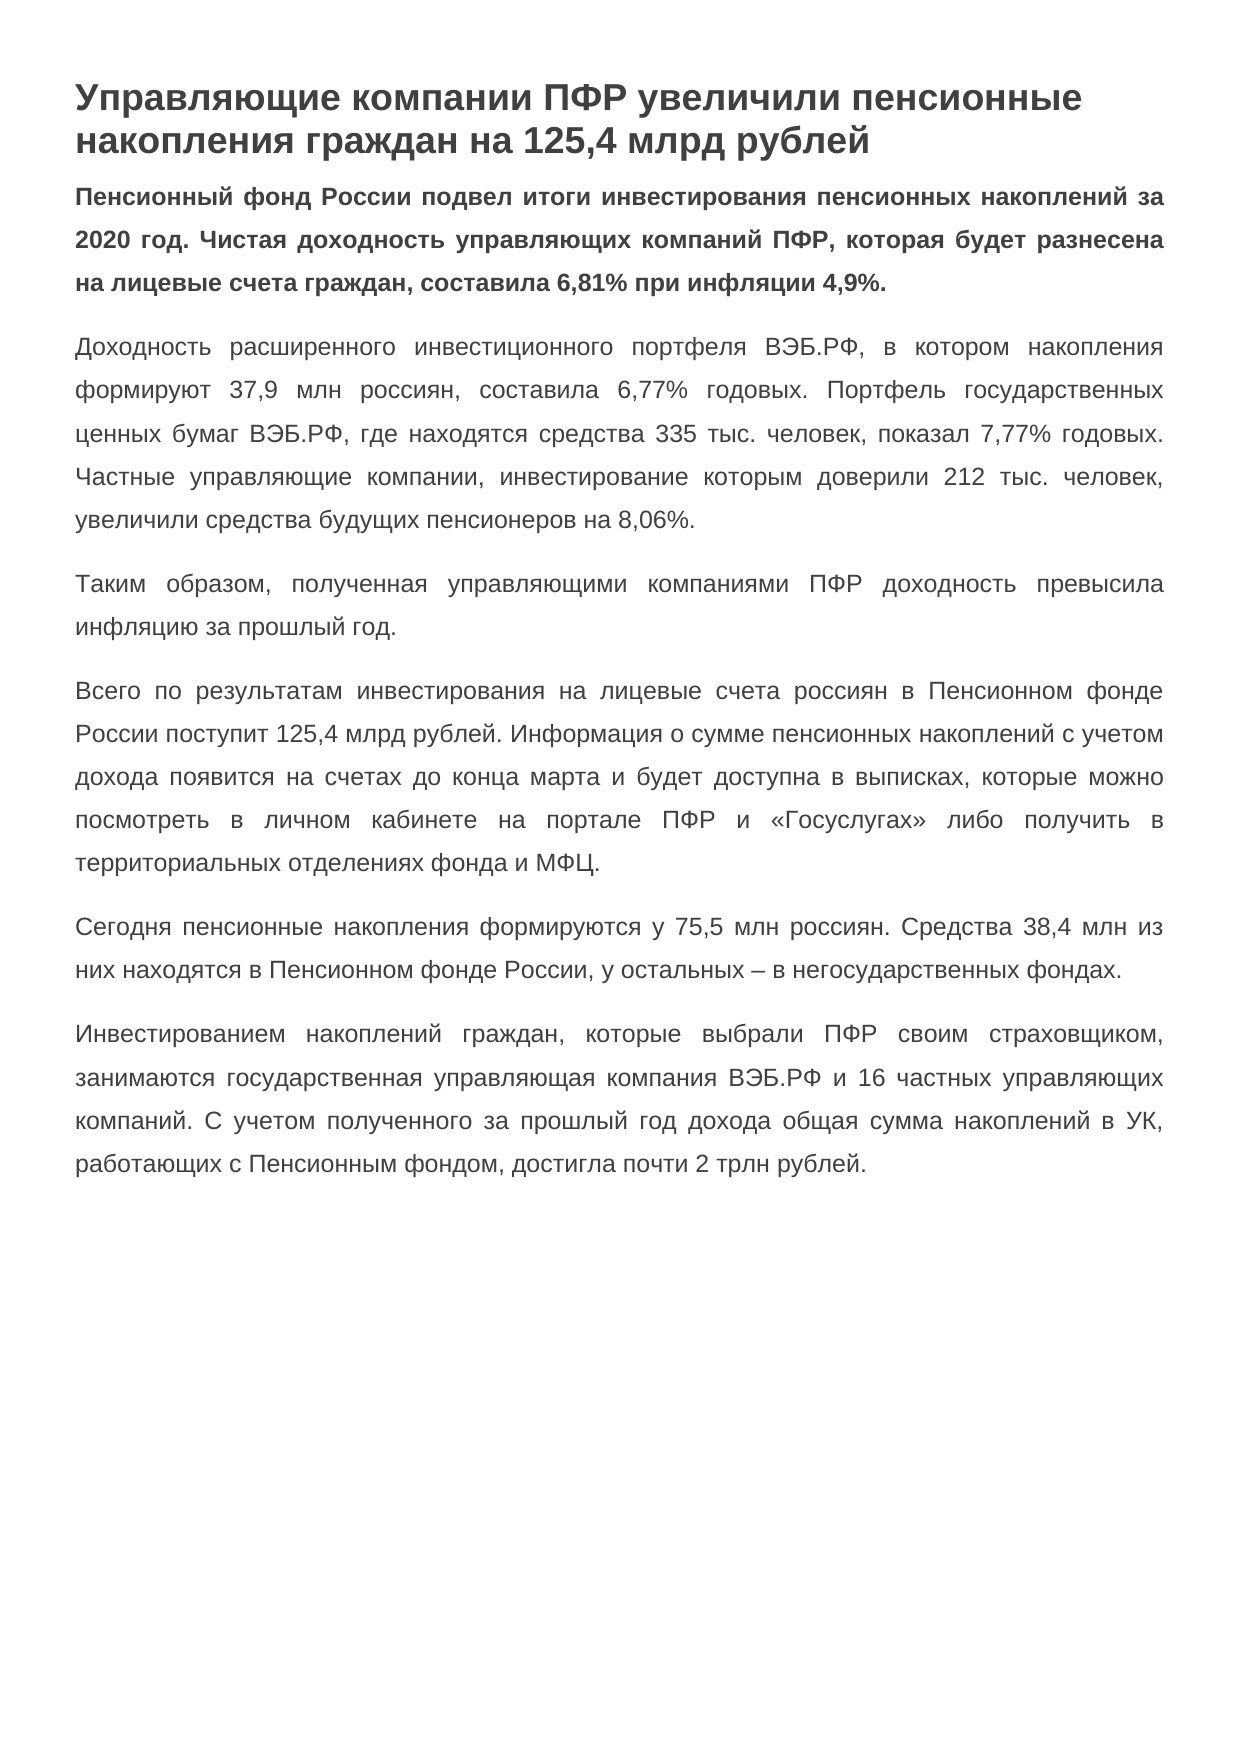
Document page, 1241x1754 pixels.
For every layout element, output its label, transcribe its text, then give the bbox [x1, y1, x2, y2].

text Доходность расширенного инвестиционного портфеля ВЭБ.РФ, в котором накопления формируют 37,9 млн россиян, составила 6,77% годовых. Портфель государственных ценных бумаг ВЭБ.РФ, где находятся средства 335 тыс. человек, показал 7,77% годовых. Частные управляющие компании, инвестирование которым доверили 212 тыс. человек, увеличили средства будущих пенсионеров на 8,06%. [75, 332, 1165, 533]
text Инвестированием накоплений граждан, которые выбрали ПФР своим страховщиком, занимаются государственная управляющая компания ВЭБ.РФ и 16 частных управляющих компаний. С учетом полученного за прошлый год дохода общая сумма накоплений в УК, работающих с Пенсионным фондом, достигла почти 2 трлн рублей. [75, 1019, 1165, 1177]
text Управляющие компании ПФР увеличили пенсионные накопления граждан на 125,4 млрд рублей [75, 75, 1165, 161]
text Всего по результатам инвестирования на лицевые счета россиян в Пенсионном фонде России поступит 125,4 млрд рублей. Информация о сумме пенсионных накоплений с учетом дохода появится на счетах до конца марта и будет доступна в выписках, которые можно посмотреть в личном кабинете на портале ПФР и «Госуслугах» либо получить в территориальных отделениях фонда и МФЦ. [75, 676, 1165, 877]
text Сегодня пенсионные накопления формируются у 75,5 млн россиян. Средства 38,4 млн из них находятся в Пенсионном фонде России, у остальных – в негосударственных фондах. [75, 912, 1165, 984]
text Пенсионный фонд России подвел итоги инвестирования пенсионных накоплений за 2020 год. Чистая доходность управляющих компаний ПФР, которая будет разнесена на лицевые счета граждан, составила 6,81% при инфляции 4,9%. [75, 182, 1165, 297]
text Таким образом, полученная управляющими компаниями ПФР доходность превысила инфляцию за прошлый год. [75, 569, 1165, 641]
